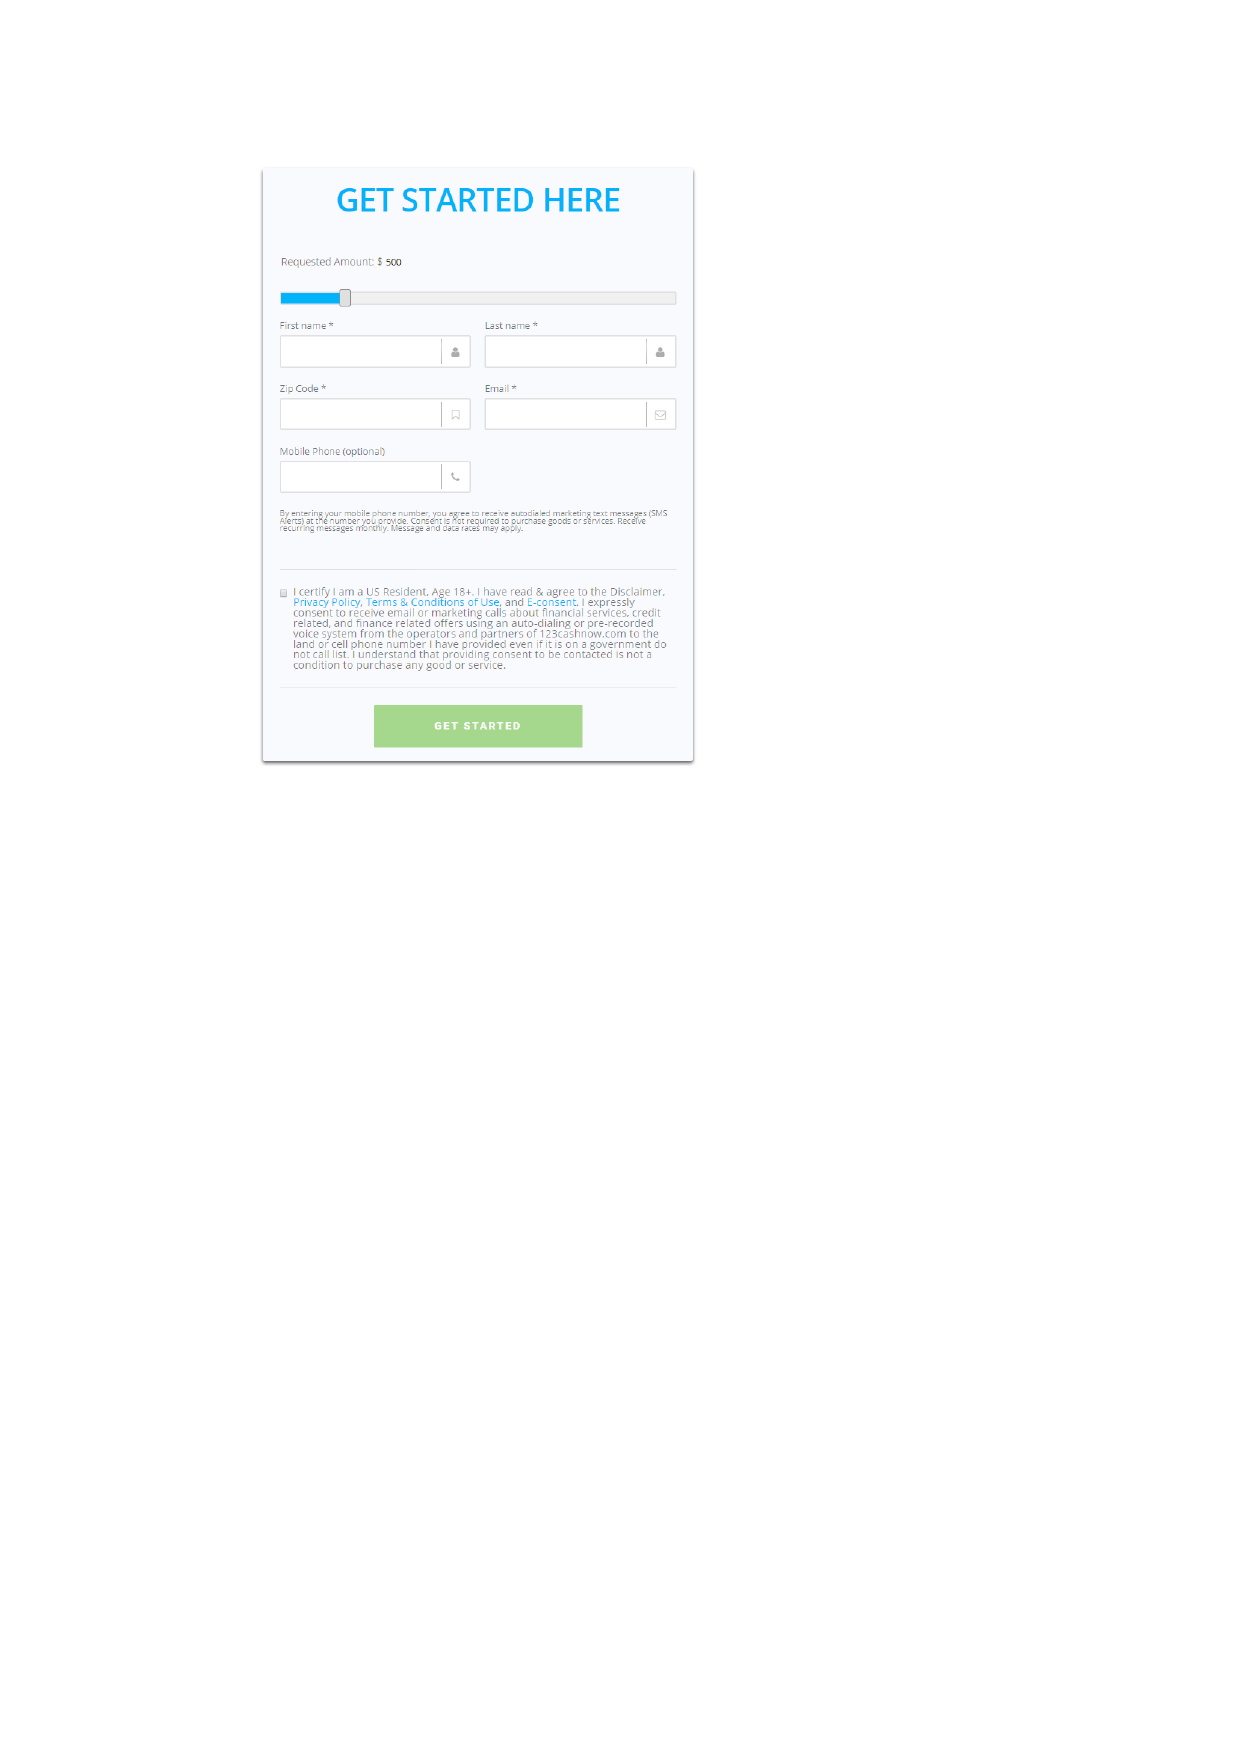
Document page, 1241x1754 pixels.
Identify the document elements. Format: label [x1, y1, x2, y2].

picture [198, 162, 786, 768]
